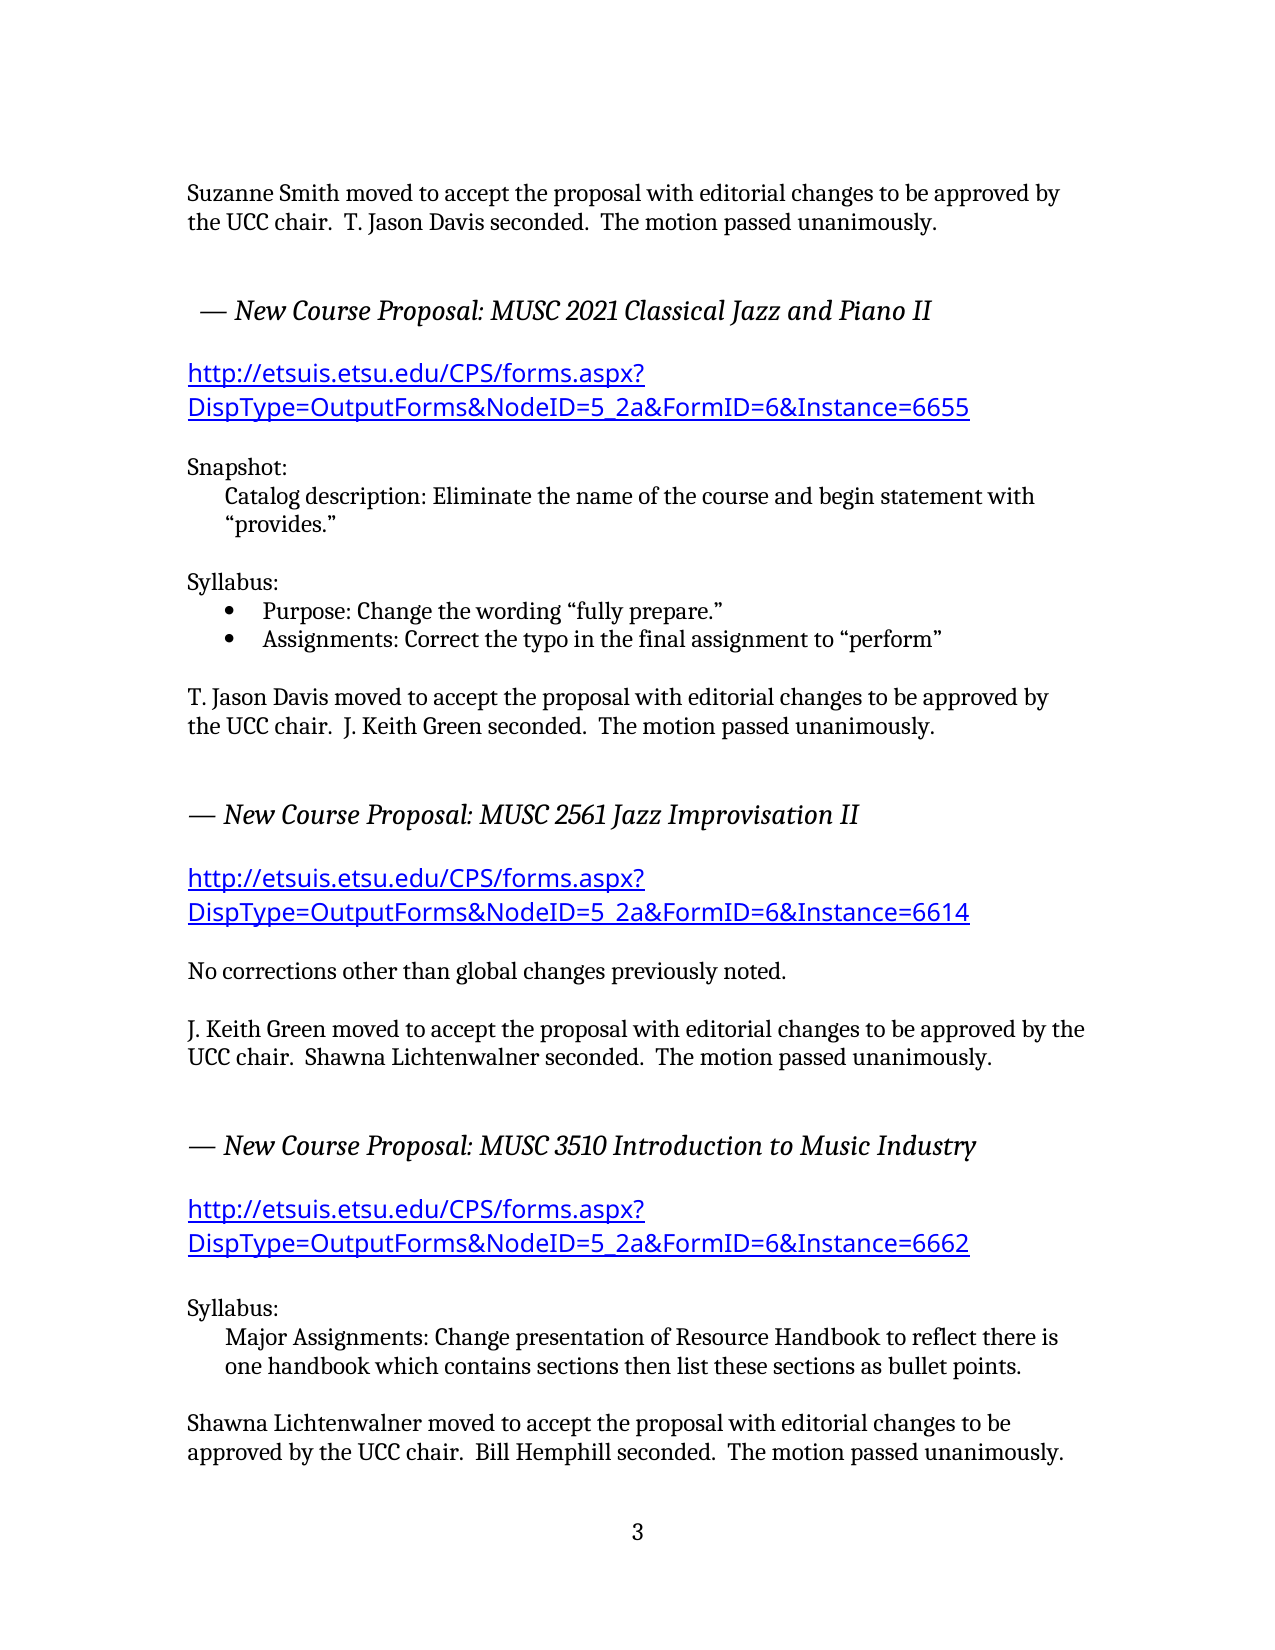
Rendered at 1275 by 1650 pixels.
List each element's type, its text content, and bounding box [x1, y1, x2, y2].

text Catalog description: Eliminate the name of the course and begin statement with “provides.” [187, 482, 1087, 539]
text — New Course Proposal: MUSC 2021 Classical Jazz and Piano II [187, 294, 1087, 327]
text Snapshot: [187, 453, 1087, 482]
text Syllabus: [187, 1294, 1087, 1323]
text J. Keith Green moved to accept the proposal with editorial changes to be approved by the UCC chair. Shawna Lichtenwalner seconded. The motion passed unanimously. [187, 1014, 1087, 1072]
text Major Assignments: Change presentation of Resource Handbook to reflect there is one handbook which contains sections then list these sections as bullet points. [187, 1323, 1087, 1380]
text Syllabus: [187, 568, 1087, 597]
text Suzanne Smith moved to accept the proposal with editorial changes to be approved by the UCC chair. T. Jason Davis seconded. The motion passed unanimously. [187, 179, 1087, 236]
text No corrections other than global changes previously noted. [187, 957, 1087, 986]
list Assignments: Correct the typo in the final assignment to “perform” [225, 625, 1087, 654]
text — New Course Proposal: MUSC 2561 Jazz Improvisation II [187, 798, 1087, 831]
text http://etsuis.etsu.edu/CPS/forms.aspx?DispType=OutputForms&NodeID=5_2a&FormID=6&Instance=6655 [187, 356, 1087, 424]
text http://etsuis.etsu.edu/CPS/forms.aspx?DispType=OutputForms&NodeID=5_2a&FormID=6&Instance=6662 [187, 1192, 1087, 1260]
text http://etsuis.etsu.edu/CPS/forms.aspx?DispType=OutputForms&NodeID=5_2a&FormID=6&Instance=6614 [187, 860, 1087, 928]
text T. Jason Davis moved to accept the proposal with editorial changes to be approved by the UCC chair. J. Keith Green seconded. The motion passed unanimously. [187, 683, 1087, 740]
text — New Course Proposal: MUSC 3510 Introduction to Music Industry [187, 1129, 1087, 1163]
text Shawna Lichtenwalner moved to accept the proposal with editorial changes to be approved by the UCC chair. Bill Hemphill seconded. The motion passed unanimously. [187, 1409, 1087, 1467]
list Purpose: Change the wording “fully prepare.” [225, 597, 1087, 625]
